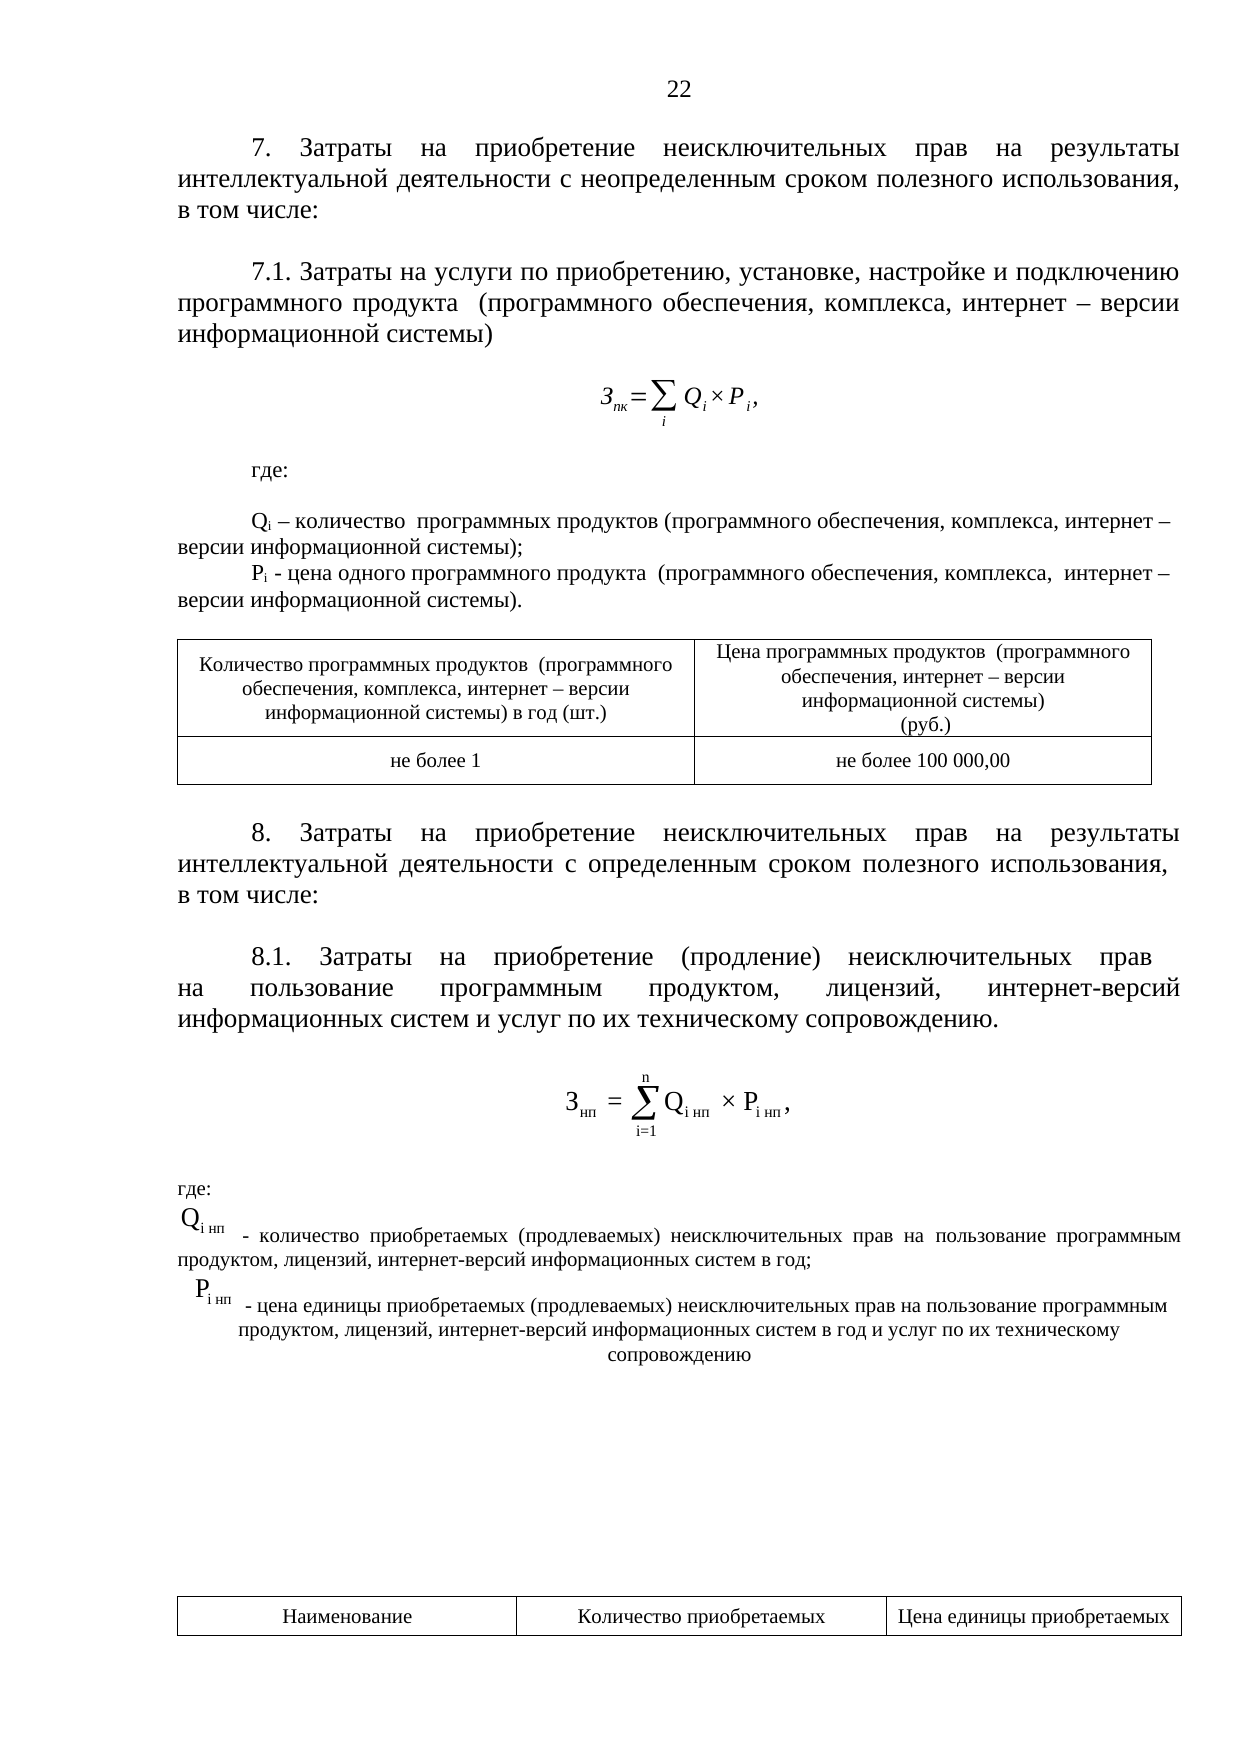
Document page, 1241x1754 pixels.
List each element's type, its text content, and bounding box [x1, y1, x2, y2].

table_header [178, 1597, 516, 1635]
text 8. Затраты на приобретение неисключительных прав на результаты интеллектуальной деятельности с определенным сроком полезного использования, в том числе: [177, 816, 1181, 909]
text 7.1. Затраты на услуги по приобретению, установке, настройке и подключению программного продукта (программного обеспечения, комплекса, интернет – версии информационной системы) [177, 255, 1181, 349]
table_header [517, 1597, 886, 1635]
text где: [177, 456, 1181, 482]
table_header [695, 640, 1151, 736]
text Pi - цена одного программного продукта (программного обеспечения, комплекса, интернет – версии информационной системы). [177, 559, 1181, 612]
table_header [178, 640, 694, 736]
text где: [177, 1176, 1181, 1200]
text Qi – количество программных продуктов (программного обеспечения, комплекса, интернет – версии информационной системы); [177, 507, 1181, 559]
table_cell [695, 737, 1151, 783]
text - цена единицы приобретаемых (продлеваемых) неисключительных прав на пользование программным продуктом, лицензий, интернет-версий информационных систем в год и услуг по их техническому сопровождению [177, 1271, 1181, 1366]
text - количество приобретаемых (продлеваемых) неисключительных прав на пользование программным продуктом, лицензий, интернет-версий информационных систем в год; [177, 1200, 1181, 1271]
text 7. Затраты на приобретение неисключительных прав на результаты интеллектуальной деятельности с неопределенным сроком полезного использования, в том числе: [177, 131, 1181, 224]
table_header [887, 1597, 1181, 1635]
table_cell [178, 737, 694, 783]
text 8.1. Затраты на приобретение (продление) неисключительных прав на пользование программным продуктом, лицензий, интернет-версий информационных систем и услуг по их техническому сопровождению. [177, 940, 1181, 1034]
